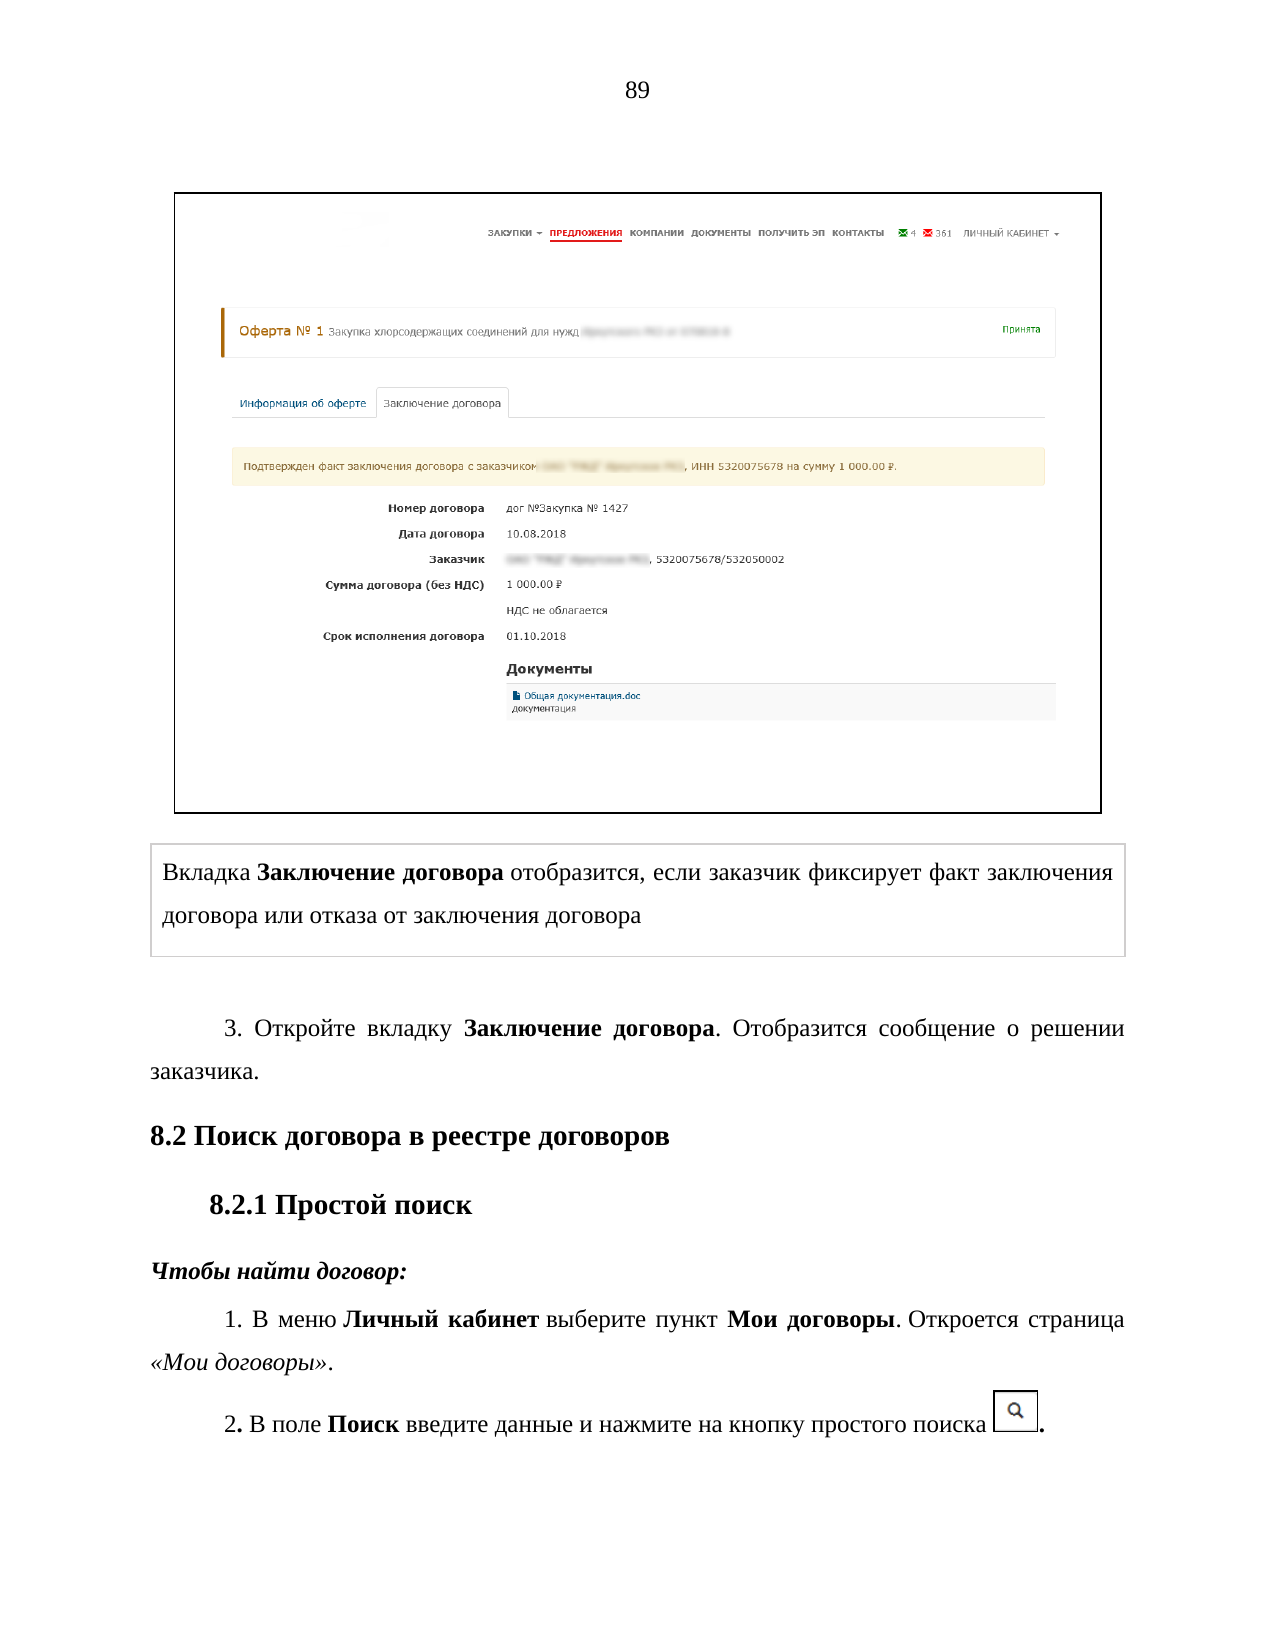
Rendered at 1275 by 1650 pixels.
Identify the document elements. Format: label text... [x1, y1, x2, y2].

picture [995, 1392, 1037, 1431]
text Чтобы найти договор: [150, 1256, 1125, 1285]
subtitle 8.2.1 Простой поиск [150, 1187, 1125, 1221]
text 3. Откройте вкладку Заключение договора. Отобразится сообщение о решении заказчика. [150, 1013, 1125, 1085]
subtitle 8.2 Поиск договора в реестре договоров [150, 1118, 1125, 1151]
text 2. В поле Поиск введите данные и нажмите на кнопку простого поиска . [150, 1390, 1125, 1438]
text 1. В меню Личный кабинет выберите пункт Мои договоры. Откроется страница «Мои договоры». [150, 1304, 1125, 1376]
table_header Вкладка Заключение договора отобразится, если заказчик фиксирует факт заключения договора или отказа от заключения договора [152, 845, 1124, 956]
picture [175, 194, 1100, 812]
